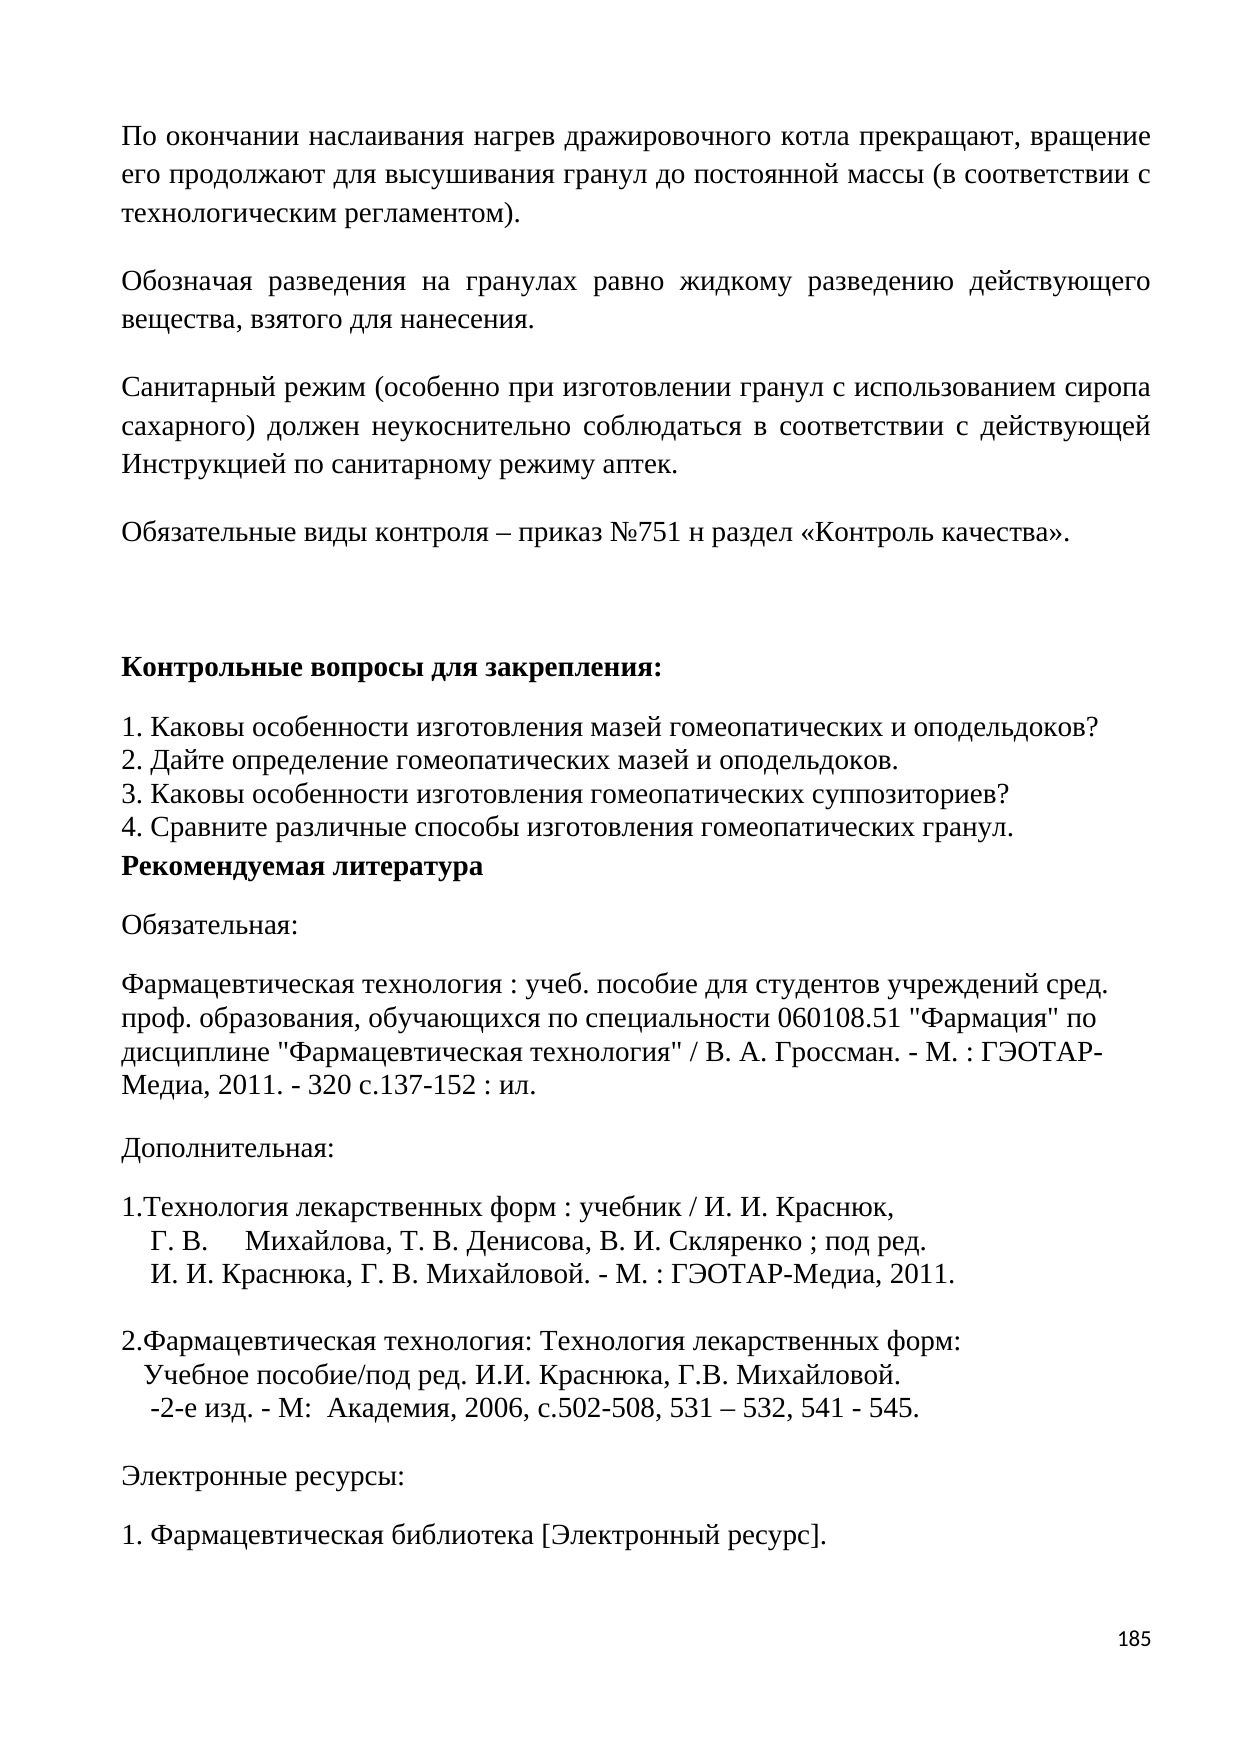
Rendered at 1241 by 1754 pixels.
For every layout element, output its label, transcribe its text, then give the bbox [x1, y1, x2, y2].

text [121, 118, 1152, 229]
text 3. Каковы особенности изготовления гомеопатических суппозиториев? [121, 776, 1152, 809]
text 2. Дайте определение гомеопатических мазей и оподельдоков. [121, 742, 1152, 776]
text Фармацевтическая технология : учеб. пособие для студентов учреждений сред. проф. образования, обучающихся по специальности 060108.51 "Фармация" по дисциплине "Фармацевтическая технология" / В. А. Гроссман. - М. : ГЭОТАР-Медиа, 2011. - 320 с.137-152 : ил. [121, 967, 1152, 1101]
text 1. Каковы особенности изготовления мазей гомеопатических и оподельдоков? [121, 709, 1152, 742]
list Г. В. Михайлова, Т. В. Денисова, В. И. Скляренко ; под ред. [121, 1223, 1152, 1256]
text 4. Сравните различные способы изготовления гомеопатических гранул. [121, 809, 1152, 843]
text 1. Фармацевтическая библиотека [Электронный ресурс]. [121, 1517, 1152, 1551]
text Рекомендуемая литература [121, 848, 1152, 881]
list Учебное пособие/под ред. И.И. Краснюка, Г.В. Михайловой. [121, 1357, 1152, 1391]
text Обязательные виды контроля – приказ №751 н раздел «Контроль качества». [121, 514, 1152, 547]
list И. И. Краснюка, Г. В. Михайловой. - М. : ГЭОТАР-Медиа, 2011. [121, 1256, 1152, 1290]
list 2.Фармацевтическая технология: Технология лекарственных форм: [121, 1323, 1152, 1357]
text Обозначая разведения на гранулах равно жидкому разведению действующего вещества, взятого для нанесения. [121, 263, 1152, 335]
list 1.Технология лекарственных форм : учебник / И. И. Краснюк, [121, 1189, 1152, 1223]
list -2-е изд. - М: Академия, 2006, с.502-508, 531 – 532, 541 - 545. [121, 1391, 1152, 1424]
text Санитарный режим (особенно при изготовлении гранул с использованием сиропа сахарного) должен неукоснительно соблюдаться в соответствии с действующей Инструкцией по санитарному режиму аптек. [121, 369, 1152, 480]
text Дополнительная: [121, 1130, 1152, 1163]
text Обязательная: [121, 907, 1152, 941]
text Электронные ресурсы: [121, 1458, 1152, 1491]
text Контрольные вопросы для закрепления: [121, 649, 1152, 683]
